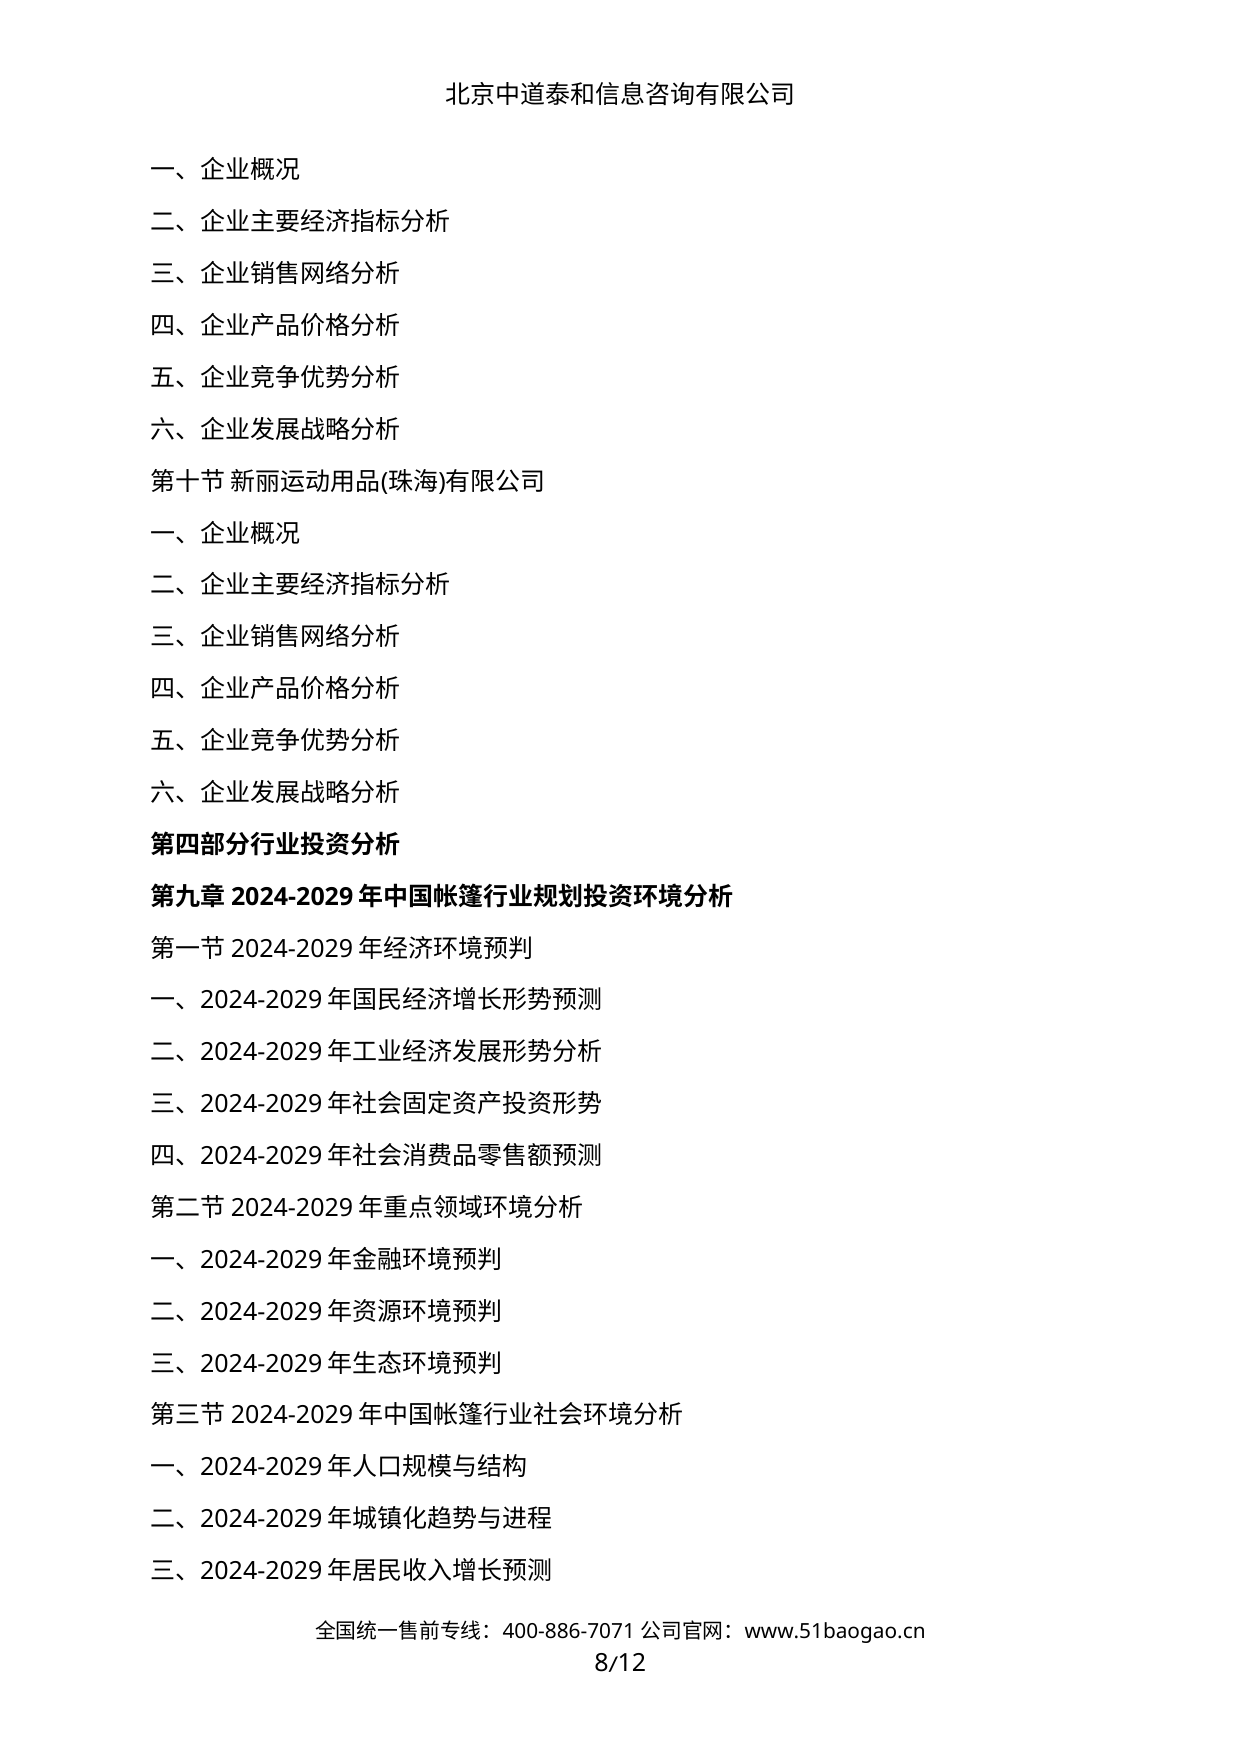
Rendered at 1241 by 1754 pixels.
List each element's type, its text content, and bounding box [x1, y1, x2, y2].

text 五、企业竞争优势分析 [150, 357, 1090, 394]
text 三、2024-2029年社会固定资产投资形势 [150, 1084, 1090, 1120]
text 第九章 2024-2029年中国帐篷行业规划投资环境分析 [150, 876, 1090, 912]
text 六、企业发展战略分析 [150, 772, 1090, 809]
text 一、2024-2029年国民经济增长形势预测 [150, 980, 1090, 1016]
text 一、2024-2029年金融环境预判 [150, 1239, 1090, 1276]
text 三、企业销售网络分析 [150, 254, 1090, 290]
text 第一节 2024-2029年经济环境预判 [150, 928, 1090, 964]
text 第二节 2024-2029年重点领域环境分析 [150, 1187, 1090, 1224]
text 第十节 新丽运动用品(珠海)有限公司 [150, 461, 1090, 497]
text 一、企业概况 [150, 150, 1090, 186]
text 一、2024-2029年人口规模与结构 [150, 1447, 1090, 1483]
text 一、企业概况 [150, 513, 1090, 549]
text 五、企业竞争优势分析 [150, 721, 1090, 757]
text 三、2024-2029年居民收入增长预测 [150, 1551, 1090, 1587]
text 二、企业主要经济指标分析 [150, 565, 1090, 601]
text 三、企业销售网络分析 [150, 617, 1090, 653]
text 二、2024-2029年城镇化趋势与进程 [150, 1499, 1090, 1535]
text 二、2024-2029年资源环境预判 [150, 1291, 1090, 1327]
text 第四部分行业投资分析 [150, 824, 1090, 861]
text 四、企业产品价格分析 [150, 669, 1090, 705]
text 第三节 2024-2029年中国帐篷行业社会环境分析 [150, 1395, 1090, 1431]
text 六、企业发展战略分析 [150, 409, 1090, 446]
text 四、企业产品价格分析 [150, 306, 1090, 342]
text 二、企业主要经济指标分析 [150, 202, 1090, 238]
text 三、2024-2029年生态环境预判 [150, 1343, 1090, 1379]
text 四、2024-2029年社会消费品零售额预测 [150, 1136, 1090, 1172]
text 二、2024-2029年工业经济发展形势分析 [150, 1032, 1090, 1068]
